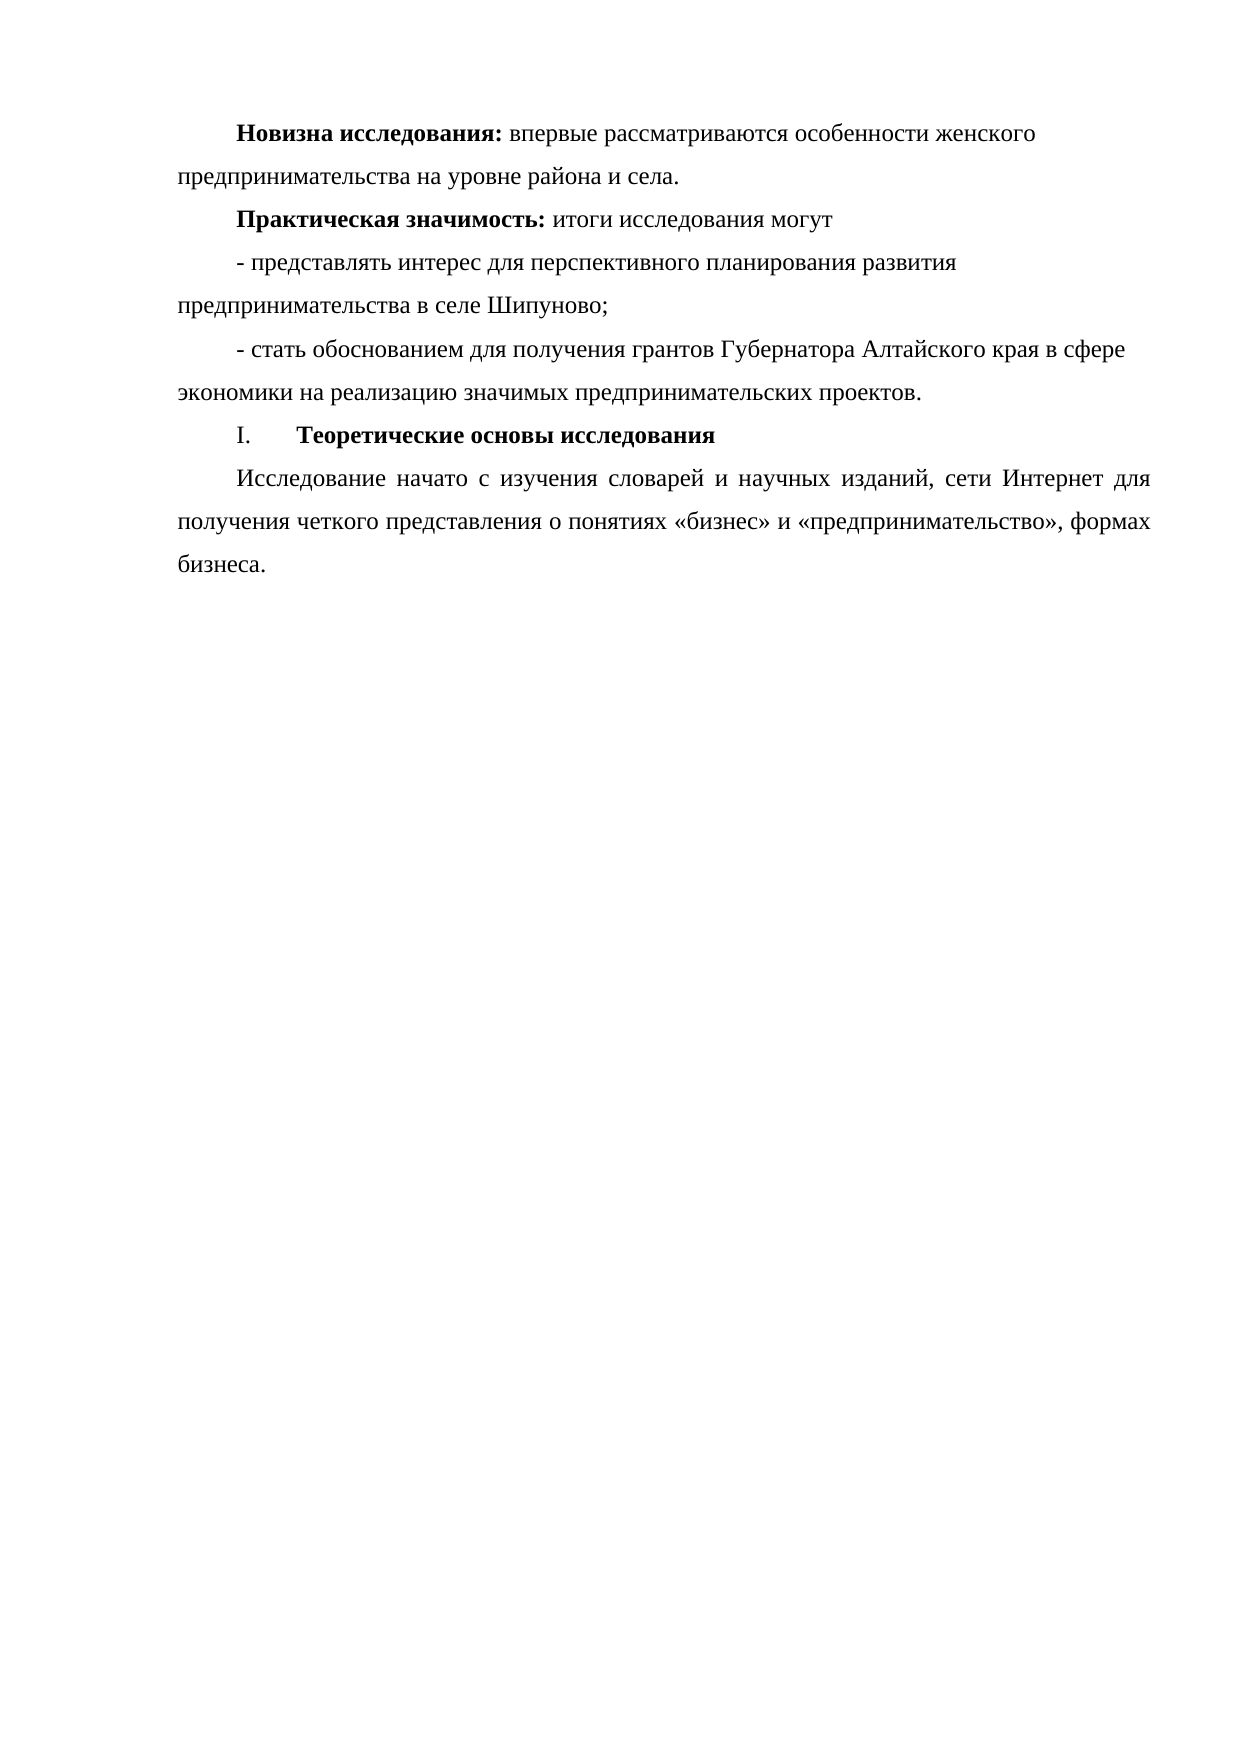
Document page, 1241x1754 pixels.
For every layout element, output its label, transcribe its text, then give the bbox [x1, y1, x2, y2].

text - представлять интерес для перспективного планирования развития предпринимательства в селе Шипуново; [177, 247, 1152, 319]
text Практическая значимость: итоги исследования могут [177, 204, 1152, 233]
text - стать обоснованием для получения грантов Губернатора Алтайского края в сфере экономики на реализацию значимых предпринимательских проектов. [177, 334, 1152, 406]
text Исследование начато с изучения словарей и научных изданий, сети Интернет для получения четкого представления о понятиях «бизнес» и «предпринимательство», формах бизнеса. [177, 463, 1152, 578]
list Теоретические основы исследования [177, 420, 1152, 449]
text Новизна исследования: впервые рассматриваются особенности женского предпринимательства на уровне района и села. [177, 118, 1152, 190]
